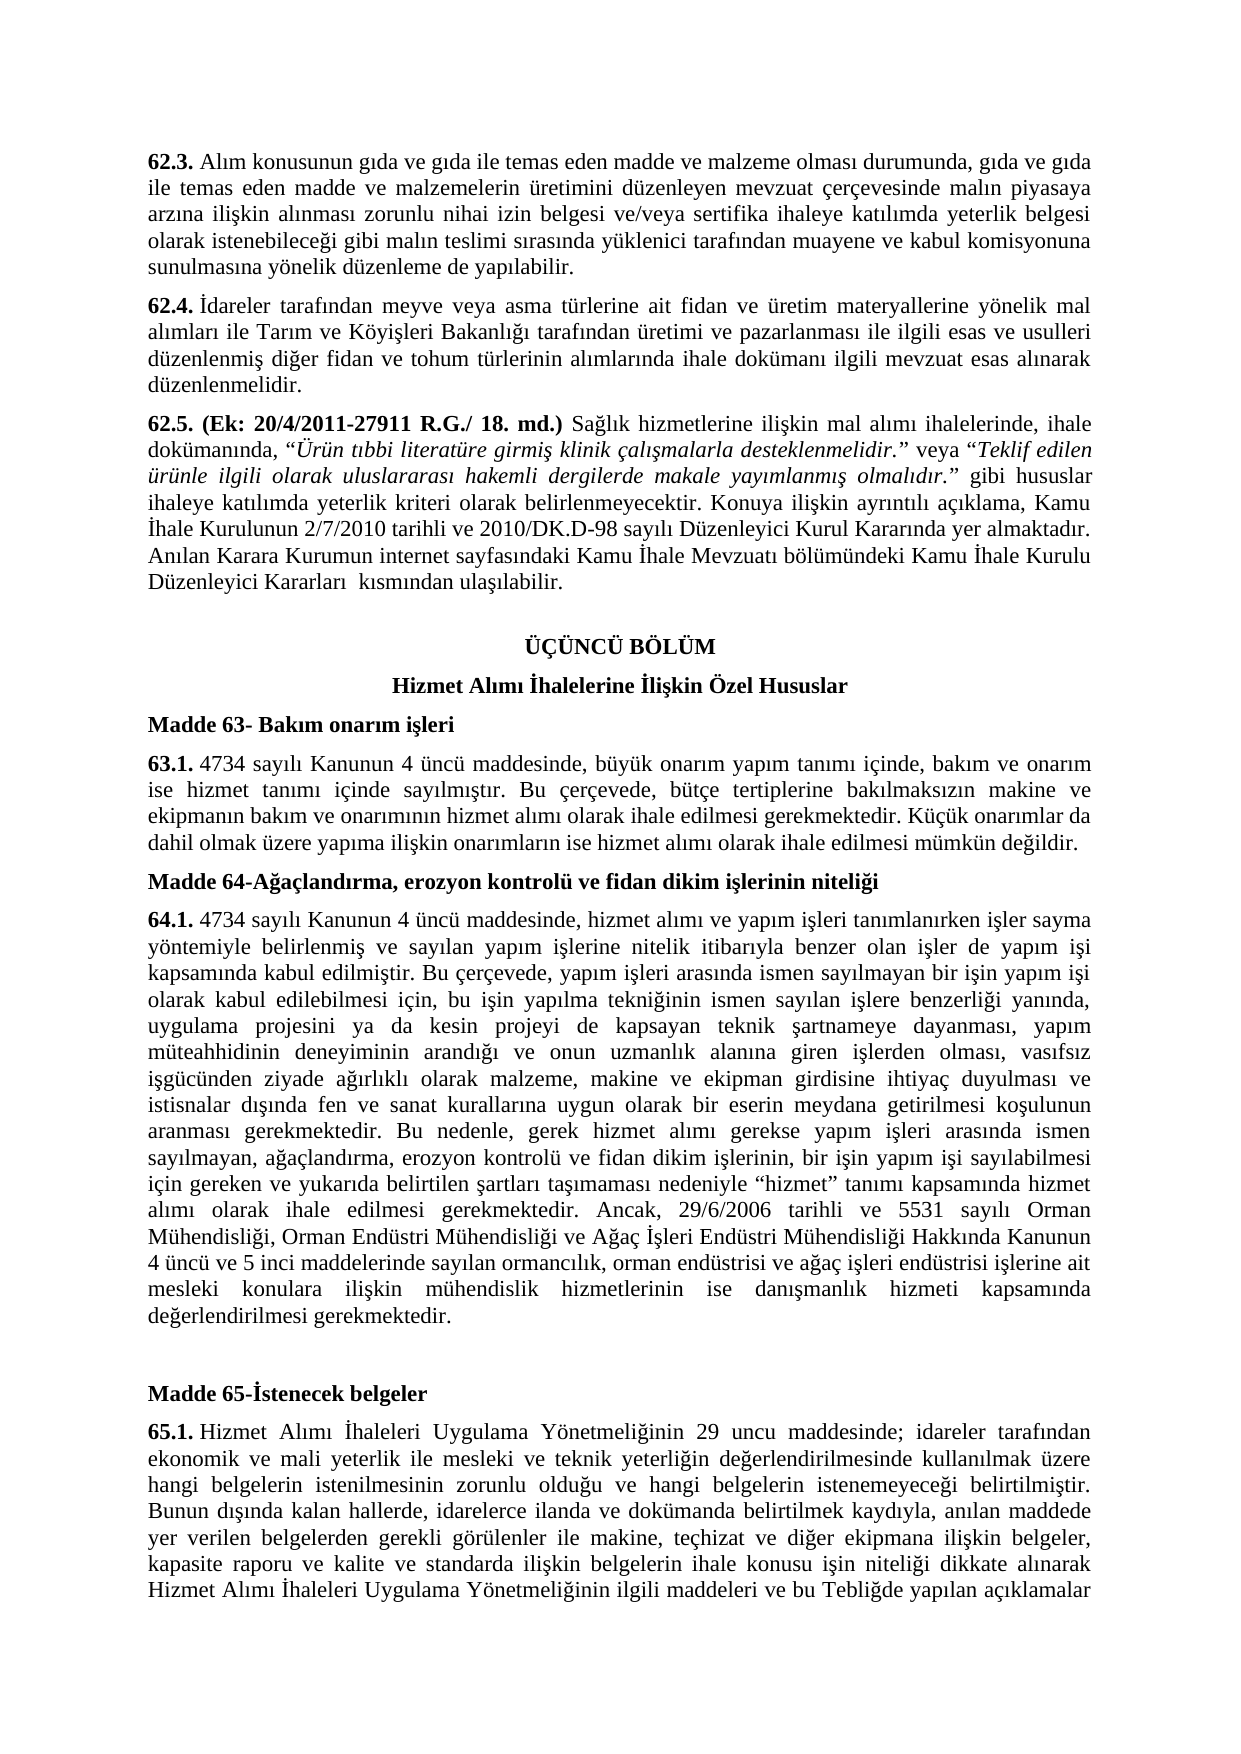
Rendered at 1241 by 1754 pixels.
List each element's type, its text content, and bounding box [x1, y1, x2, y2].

text 62.3. Alım konusunun gıda ve gıda ile temas eden madde ve malzeme olması durumunda, gıda ve gıda ile temas eden madde ve malzemelerin üretimini düzenleyen mevzuat çerçevesinde malın piyasaya arzına ilişkin alınması zorunlu nihai izin belgesi ve/veya sertifika ihaleye katılımda yeterlik belgesi olarak istenebileceği gibi malın teslimi sırasında yüklenici tarafından muayene ve kabul komisyonuna sunulmasına yönelik düzenleme de yapılabilir. [148, 148, 1092, 279]
text Hizmet Alımı İhalelerine İlişkin Özel Hususlar [148, 672, 1092, 698]
text ÜÇÜNCÜ BÖLÜM [148, 633, 1092, 659]
text Madde 65-İstenecek belgeler [148, 1379, 1092, 1406]
text Madde 64-Ağaçlandırma, erozyon kontrolü ve fidan dikim işlerinin niteliği [148, 868, 1092, 894]
text 62.4. İdareler tarafından meyve veya asma türlerine ait fidan ve üretim materyallerine yönelik mal alımları ile Tarım ve Köyişleri Bakanlığı tarafından üretimi ve pazarlanması ile ilgili esas ve usulleri düzenlenmiş diğer fidan ve tohum türlerinin alımlarında ihale dokümanı ilgili mevzuat esas alınarak düzenlenmelidir. [148, 292, 1092, 397]
text 62.5. (Ek: 20/4/2011-27911 R.G./ 18. md.) Sağlık hizmetlerine ilişkin mal alımı ihalelerinde, ihale dokümanında, “Ürün tıbbi literatüre girmiş klinik çalışmalarla desteklenmelidir.” veya “Teklif edilen ürünle ilgili olarak uluslararası hakemli dergilerde makale yayımlanmış olmalıdır.” gibi hususlar ihaleye katılımda yeterlik kriteri olarak belirlenmeyecektir. Konuya ilişkin ayrıntılı açıklama, Kamu İhale Kurulunun 2/7/2010 tarihli ve 2010/DK.D-98 sayılı Düzenleyici Kurul Kararında yer almaktadır. Anılan Karara Kurumun internet sayfasındaki Kamu İhale Mevzuatı bölümündeki Kamu İhale Kurulu Düzenleyici Kararları kısmından ulaşılabilir. [148, 410, 1092, 594]
text 63.1. 4734 sayılı Kanunun 4 üncü maddesinde, büyük onarım yapım tanımı içinde, bakım ve onarım ise hizmet tanımı içinde sayılmıştır. Bu çerçevede, bütçe tertiplerine bakılmaksızın makine ve ekipmanın bakım ve onarımının hizmet alımı olarak ihale edilmesi gerekmektedir. Küçük onarımlar da dahil olmak üzere yapıma ilişkin onarımların ise hizmet alımı olarak ihale edilmesi mümkün değildir. [148, 750, 1092, 855]
text Madde 63- Bakım onarım işleri [148, 711, 1092, 737]
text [148, 1418, 1092, 1603]
text 64.1. 4734 sayılı Kanunun 4 üncü maddesinde, hizmet alımı ve yapım işleri tanımlanırken işler sayma yöntemiyle belirlenmiş ve sayılan yapım işlerine nitelik itibarıyla benzer olan işler de yapım işi kapsamında kabul edilmiştir. Bu çerçevede, yapım işleri arasında ismen sayılmayan bir işin yapım işi olarak kabul edilebilmesi için, bu işin yapılma tekniğinin ismen sayılan işlere benzerliği yanında, uygulama projesini ya da kesin projeyi de kapsayan teknik şartnameye dayanması, yapım müteahhidinin deneyiminin arandığı ve onun uzmanlık alanına giren işlerden olması, vasıfsız işgücünden ziyade ağırlıklı olarak malzeme, makine ve ekipman girdisine ihtiyaç duyulması ve istisnalar dışında fen ve sanat kurallarına uygun olarak bir eserin meydana getirilmesi koşulunun aranması gerekmektedir. Bu nedenle, gerek hizmet alımı gerekse yapım işleri arasında ismen sayılmayan, ağaçlandırma, erozyon kontrolü ve fidan dikim işlerinin, bir işin yapım işi sayılabilmesi için gereken ve yukarıda belirtilen şartları taşımaması nedeniyle “hizmet” tanımı kapsamında hizmet alımı olarak ihale edilmesi gerekmektedir. Ancak, 29/6/2006 tarihli ve 5531 sayılı Orman Mühendisliği, Orman Endüstri Mühendisliği ve Ağaç İşleri Endüstri Mühendisliği Hakkında Kanunun 4 üncü ve 5 inci maddelerinde sayılan ormancılık, orman endüstrisi ve ağaç işleri endüstrisi işlerine ait mesleki konulara ilişkin mühendislik hizmetlerinin ise danışmanlık hizmeti kapsamında değerlendirilmesi gerekmektedir. [148, 907, 1092, 1328]
